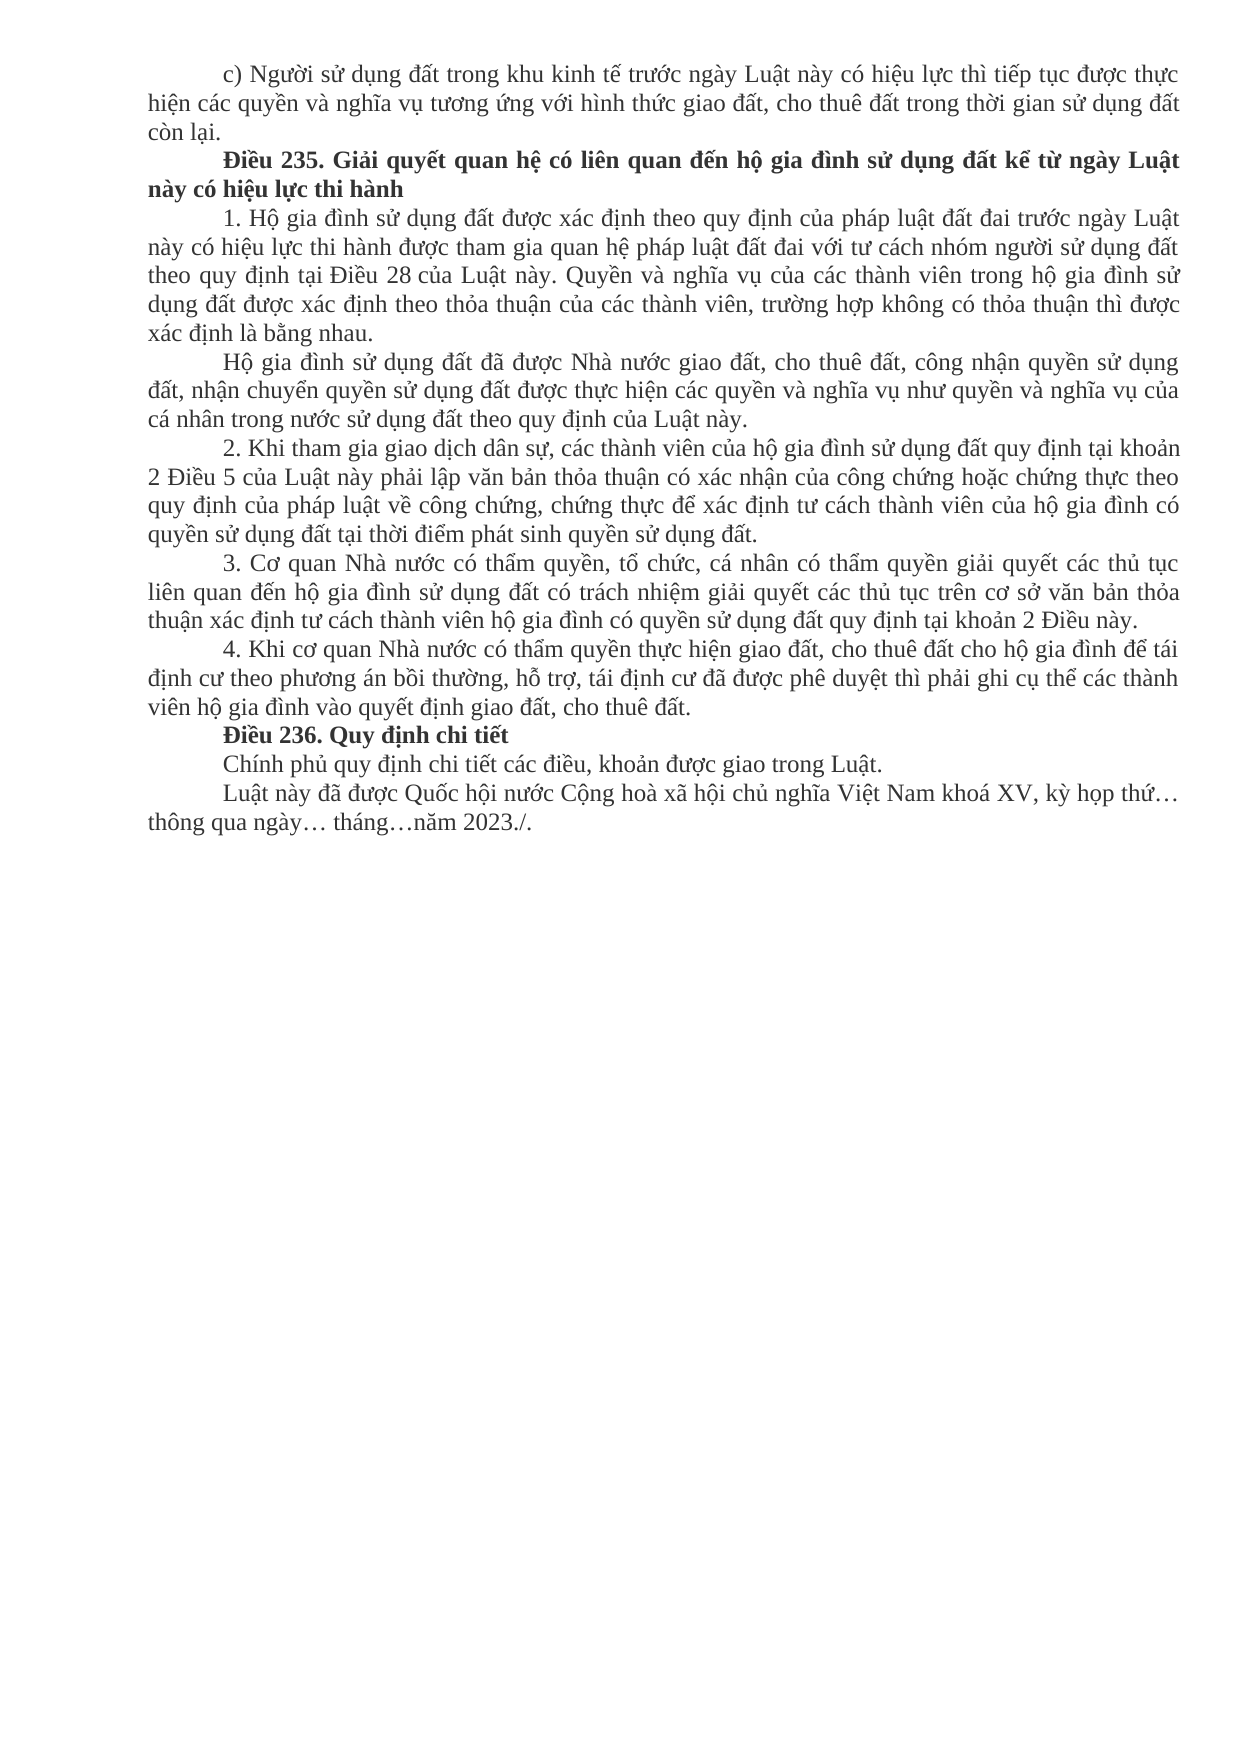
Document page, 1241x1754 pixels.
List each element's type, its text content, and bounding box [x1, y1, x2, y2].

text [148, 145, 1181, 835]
text c) Người sử dụng đất trong khu kinh tế trước ngày Luật này có hiệu lực thì tiếp tục được thực hiện các quyền và nghĩa vụ tương ứng với hình thức giao đất, cho thuê đất trong thời gian sử dụng đất còn lại. [148, 59, 1181, 145]
